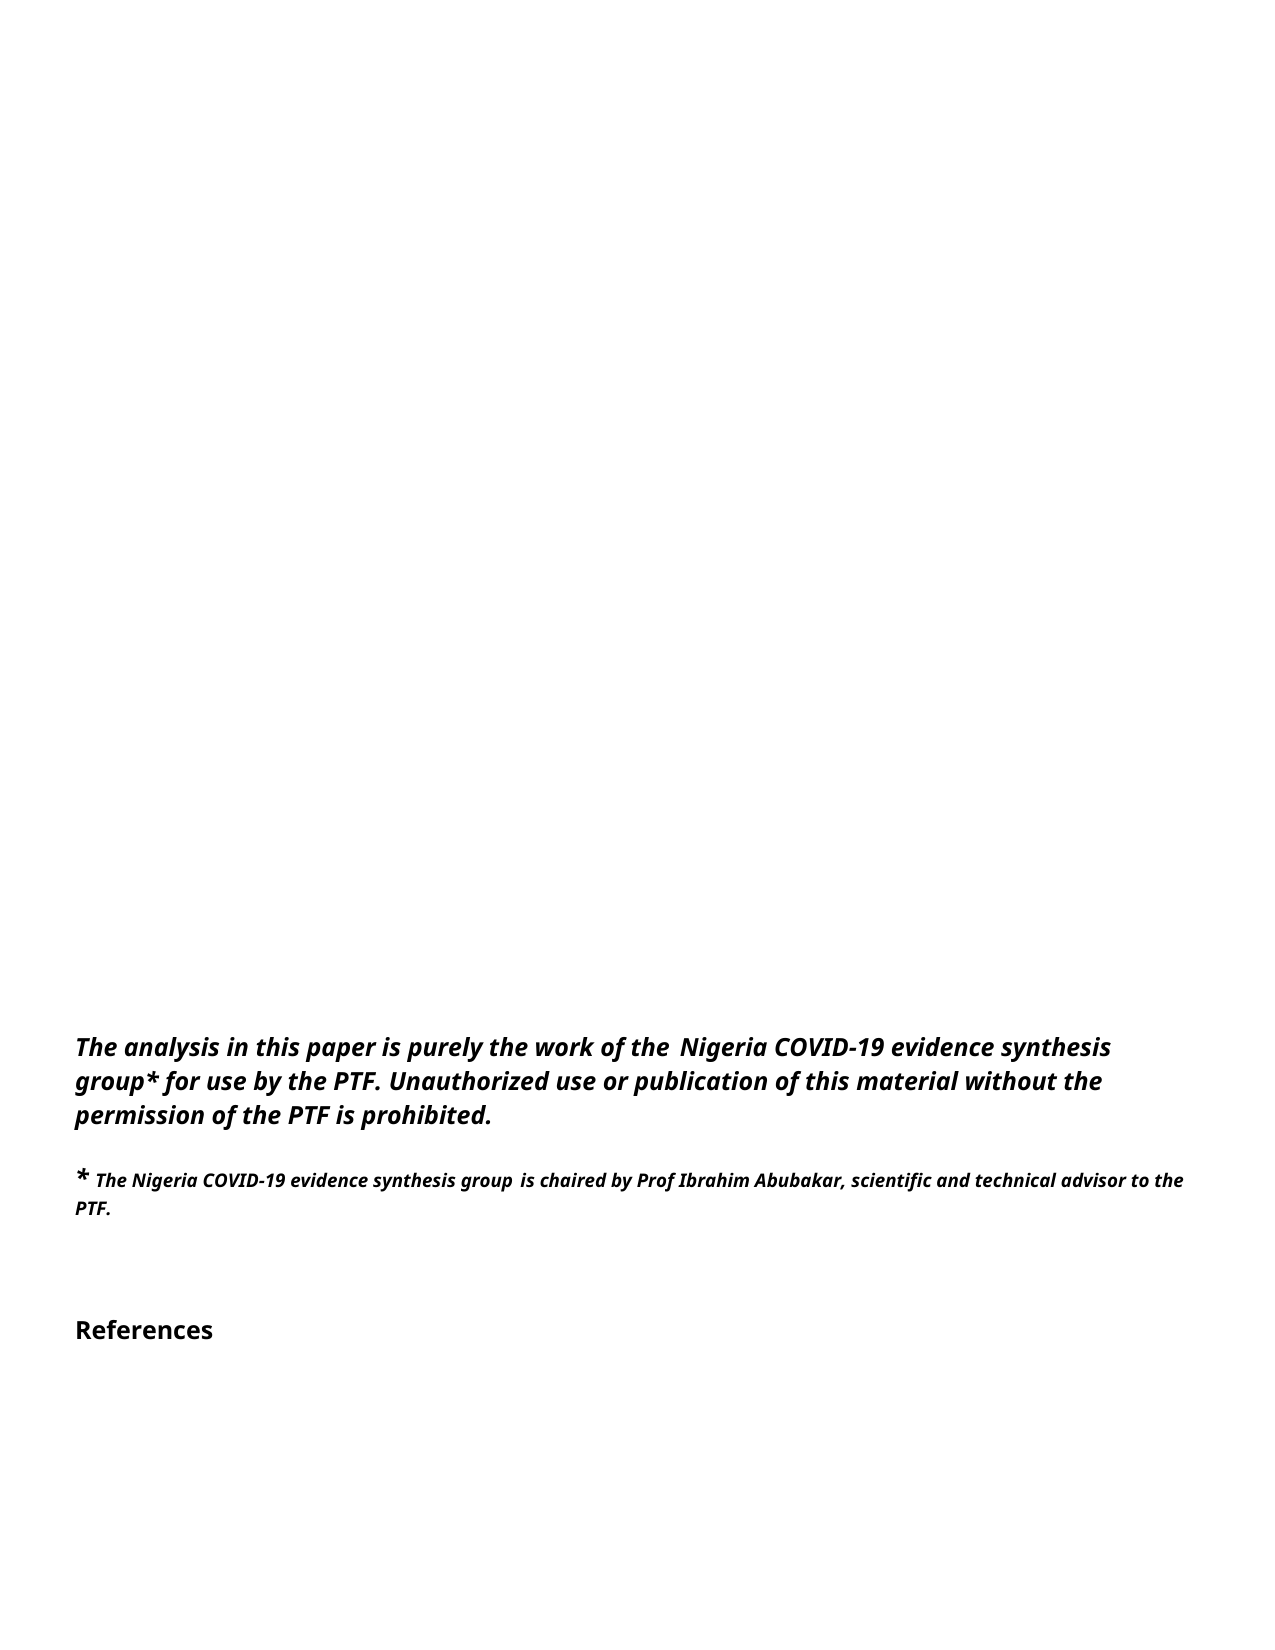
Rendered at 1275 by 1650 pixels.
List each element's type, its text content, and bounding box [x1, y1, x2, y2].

text The analysis in this paper is purely the work of the Nigeria COVID-19 evidence synthesis group* for use by the PTF. Unauthorized use or publication of this material without the permission of the PTF is prohibited. [75, 1029, 1200, 1132]
text * The Nigeria COVID-19 evidence synthesis group is chaired by Prof Ibrahim Abubakar, scientific and technical advisor to the PTF. [75, 1161, 1200, 1221]
text References [75, 1313, 1200, 1347]
